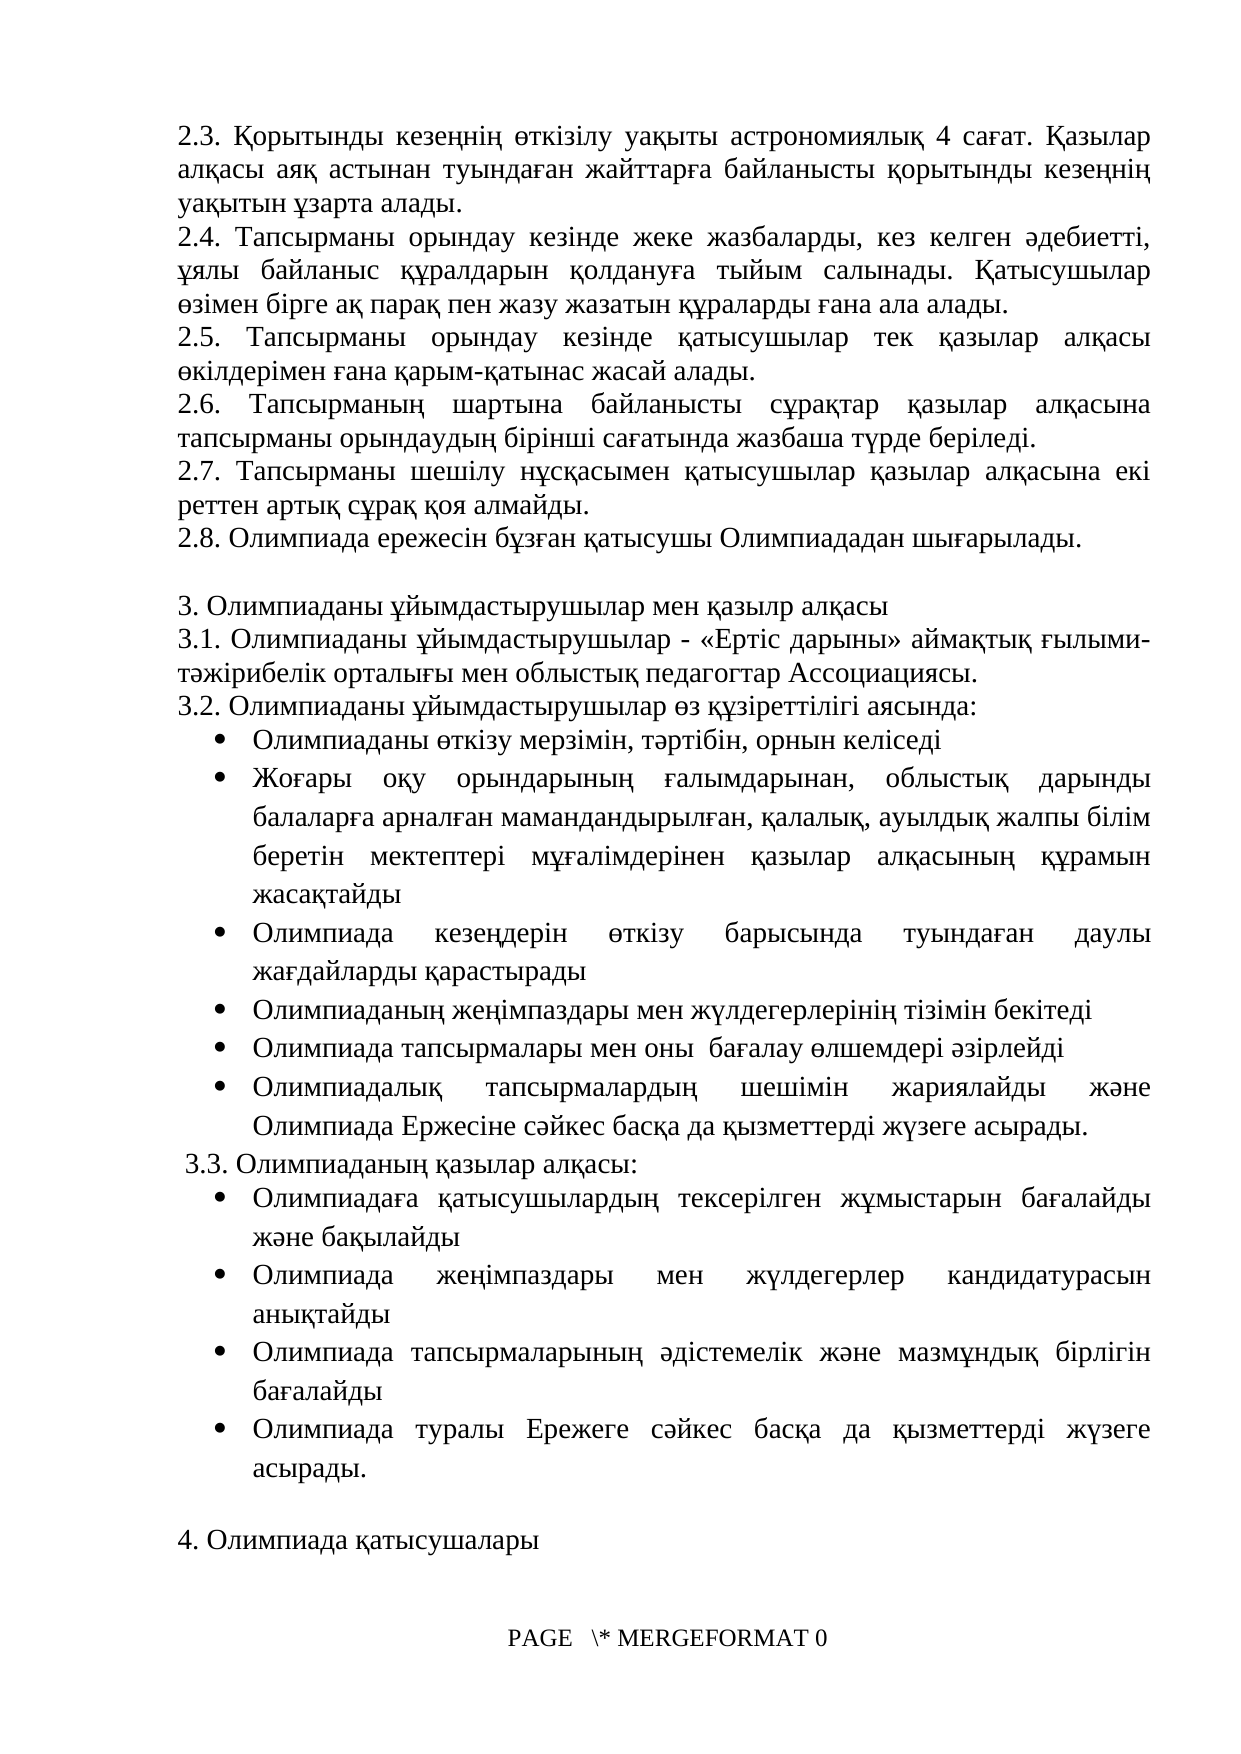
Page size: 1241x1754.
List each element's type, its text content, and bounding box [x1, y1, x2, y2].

list Олимпиада кезеңдерін өткізу барысында туындаған даулы жағдайларды қарастырады [215, 915, 1152, 987]
list Олимпиаданың жеңімпаздары мен жүлдегерлерінің тізімін бекітеді [215, 992, 1152, 1026]
text 2.3. Қорытынды кезеңнің өткізілу уақыты астрономиялық 4 сағат. Қазылар алқасы аяқ астынан туындаған жайттарға байланысты қорытынды кезеңнің уақытын ұзарта алады. [177, 118, 1152, 219]
text 3.2. Олимпиаданы ұйымдастырушылар өз құзіреттілігі аясында: [177, 688, 1152, 722]
text 3.3. Олимпиаданың қазылар алқасы: [177, 1146, 1152, 1180]
list Жоғары оқу орындарының ғалымдарынан, облыстық дарынды балаларға арналған мамандандырылған, қалалық, ауылдық жалпы білім беретін мектептері мұғалімдерінен қазылар алқасының құрамын жасақтайды [215, 761, 1152, 910]
list Олимпиада туралы Ережеге сәйкес басқа да қызметтерді жүзеге асырады. [215, 1412, 1152, 1484]
text 4. Олимпиада қатысушалары [177, 1522, 1152, 1556]
text 2.5. Тапсырманы орындау кезінде қатысушылар тек қазылар алқасы өкілдерімен ғана қарым-қатынас жасай алады. [177, 319, 1152, 386]
text 3. Олимпиаданы ұйымдастырушылар мен қазылр алқасы [177, 588, 1152, 621]
text 2.7. Тапсырманы шешілу нұсқасымен қатысушылар қазылар алқасына екi реттен артық сұрақ қоя алмайды. [177, 453, 1152, 521]
text 3.1. Олимпиаданы ұйымдастырушылар - «Ертіс дарыны» аймақтық ғылыми-тәжірибелік орталығы мен облыстық педагогтар Ассоциациясы. [177, 621, 1152, 688]
list Олимпиада тапсырмаларының әдістемелік және мазмұндық бірлігін бағалайды [215, 1334, 1152, 1407]
text 2.4. Тапсырманы орындау кезінде жеке жазбаларды, кез келген әдебиетті, ұялы байланыс құралдарын қолдануға тыйым салынады. Қатысушылар өзімен бірге ақ парақ пен жазу жазатын құраларды ғана ала алады. [177, 219, 1152, 319]
list Олимпиаданы өткізу мерзімін, тәртібін, орнын келіседі [215, 722, 1152, 756]
list Олимпиадаға қатысушылардың тексерілген жұмыстарын бағалайды және бақылайды [215, 1180, 1152, 1252]
text 2.8. Олимпиада ережесін бұзған қатысушы Олимпиададан шығарылады. [177, 521, 1152, 554]
list Олимпиада тапсырмалары мен оны бағалау өлшемдері әзірлейді [215, 1031, 1152, 1064]
text 2.6. Тапсырманың шартына байланысты сұрақтар қазылар алқасына тапсырманы орындаудың бірінші сағатында жазбаша түрде беріледі. [177, 386, 1152, 453]
list Олимпиадалық тапсырмалардың шешімін жариялайды және Олимпиада Ержесіне сәйкес басқа да қызметтерді жүзеге асырады. [215, 1069, 1152, 1141]
list Олимпиада жеңімпаздары мен жүлдегерлер кандидатурасын анықтайды [215, 1257, 1152, 1329]
